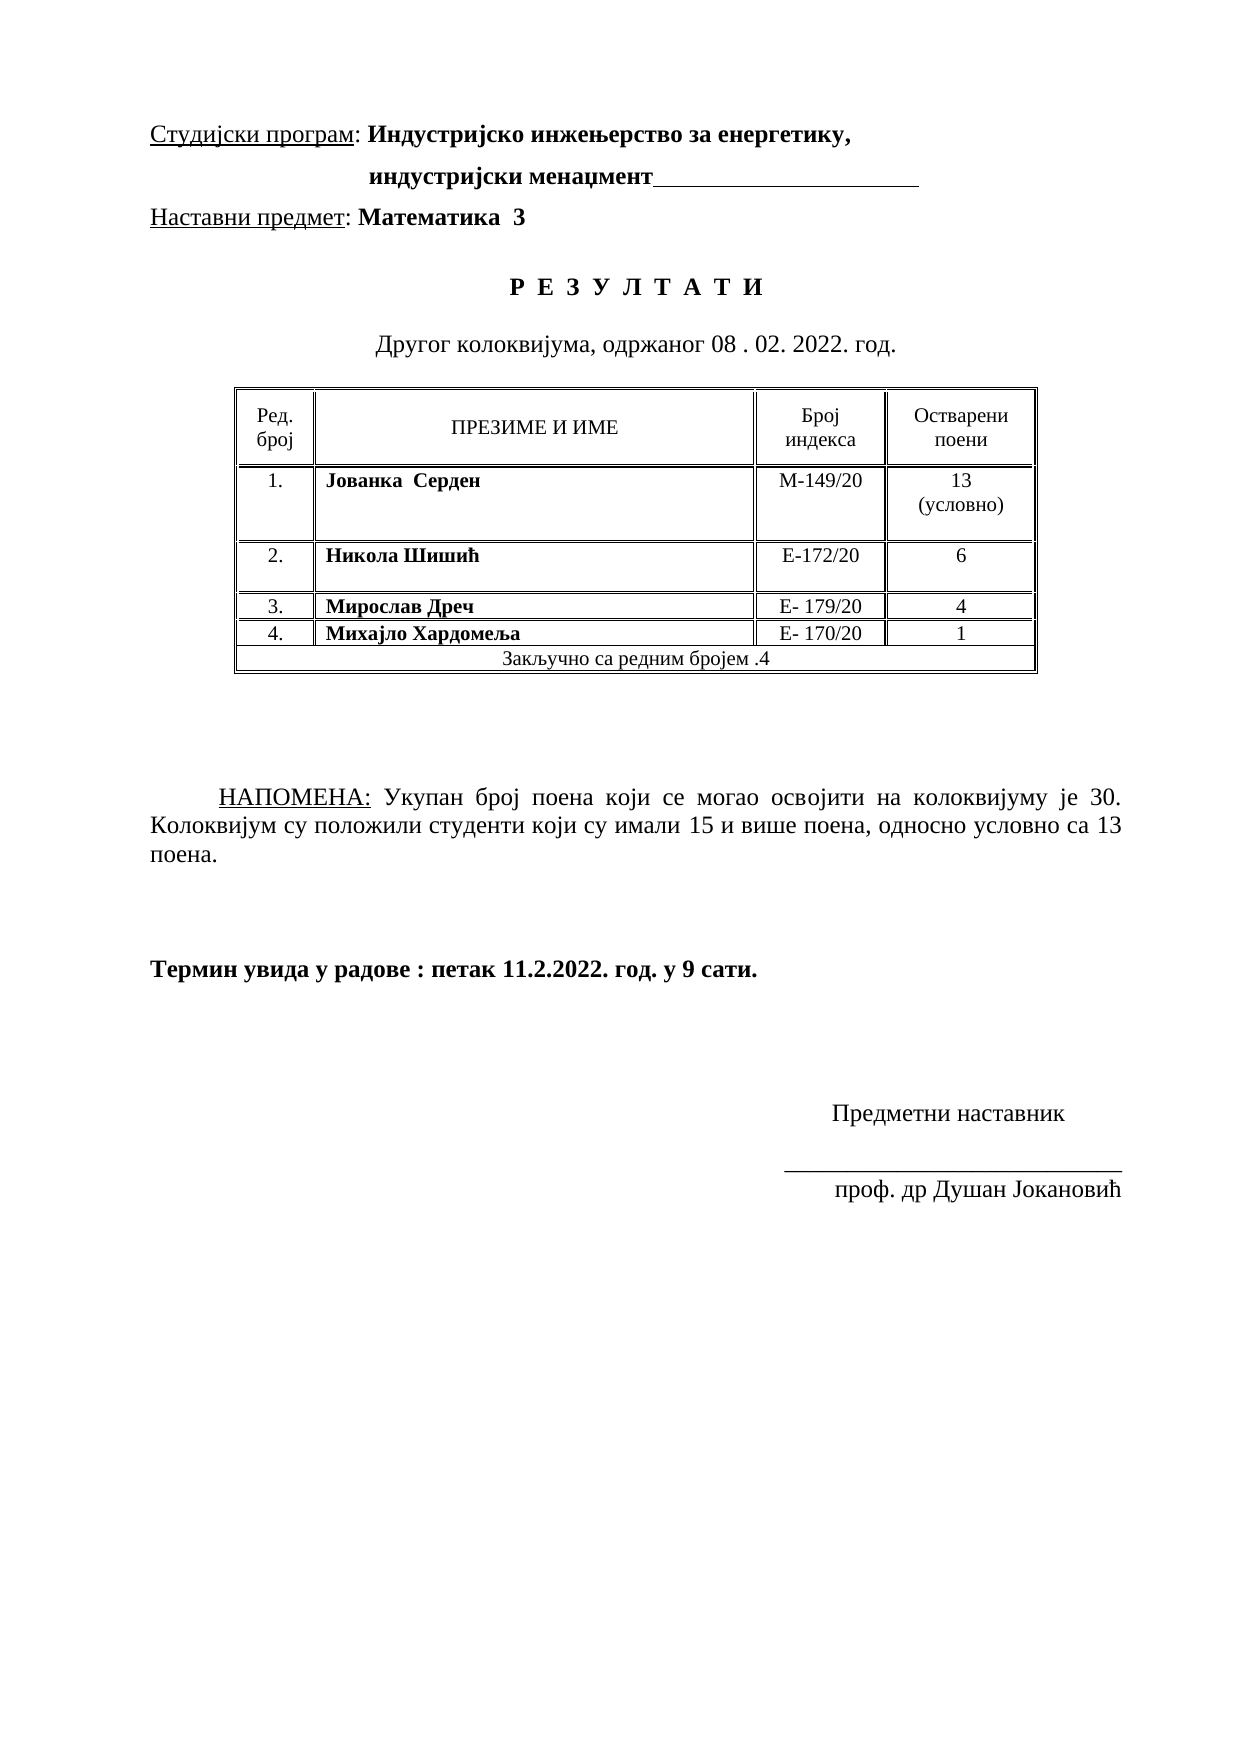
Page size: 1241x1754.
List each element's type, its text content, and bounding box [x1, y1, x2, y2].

table_cell Михајло Хардомеља [316, 621, 753, 645]
table_cell 6 [888, 540, 1035, 591]
text проф. др Душан Јокановић [150, 1174, 1122, 1203]
text Студијски програм: Индустријско инжењерство за енергетику, [150, 119, 1122, 148]
text ___________________________ [150, 1146, 1122, 1174]
table_cell Јованка Серден [316, 468, 753, 540]
table_header Број индекса [755, 390, 886, 464]
table_cell Е- 179/20 [757, 594, 884, 618]
table_cell 1 [886, 618, 1036, 645]
text Наставни предмет: Математика 3 [150, 202, 1122, 231]
table_cell 4 [886, 591, 1036, 618]
text Другог колоквијума, одржаног 08 . 02. 2022. год. [150, 329, 1122, 358]
table_cell 13 (условно) [886, 464, 1036, 540]
table_cell 3. [236, 591, 314, 618]
table_cell М-149/20 [757, 468, 884, 540]
table_cell Е-172/20 [757, 543, 884, 591]
text Термин увида у радове : петак 11.2.2022. год. у 9 сати. [150, 954, 1122, 983]
table_cell Никола Шишић [316, 543, 753, 591]
table_header Остварени поени [886, 390, 1034, 464]
text индустријски менаџмент [150, 161, 1122, 189]
table_header Ред. број [237, 390, 314, 464]
text Предметни наставник [150, 1098, 1122, 1127]
table_cell Е- 170/20 [757, 621, 884, 645]
text Р Е З У Л Т А Т И [150, 272, 1122, 301]
table_cell 2. [237, 540, 313, 591]
text НАПОМЕНА: Укупан број поена који се могао освoјити на колоквијуму је 30. Колоквијум су положили студенти који су имали 15 и више поена, односно условно са 13 поена. [84, 782, 1122, 868]
table_cell Мирослав Дреч [316, 594, 753, 618]
table_cell Закључно са редним бројем .4 [237, 646, 1034, 670]
table_cell 4. [236, 618, 314, 645]
table_cell 1. [236, 464, 314, 540]
table_header ПРЕЗИМЕ И ИМЕ [314, 388, 755, 464]
